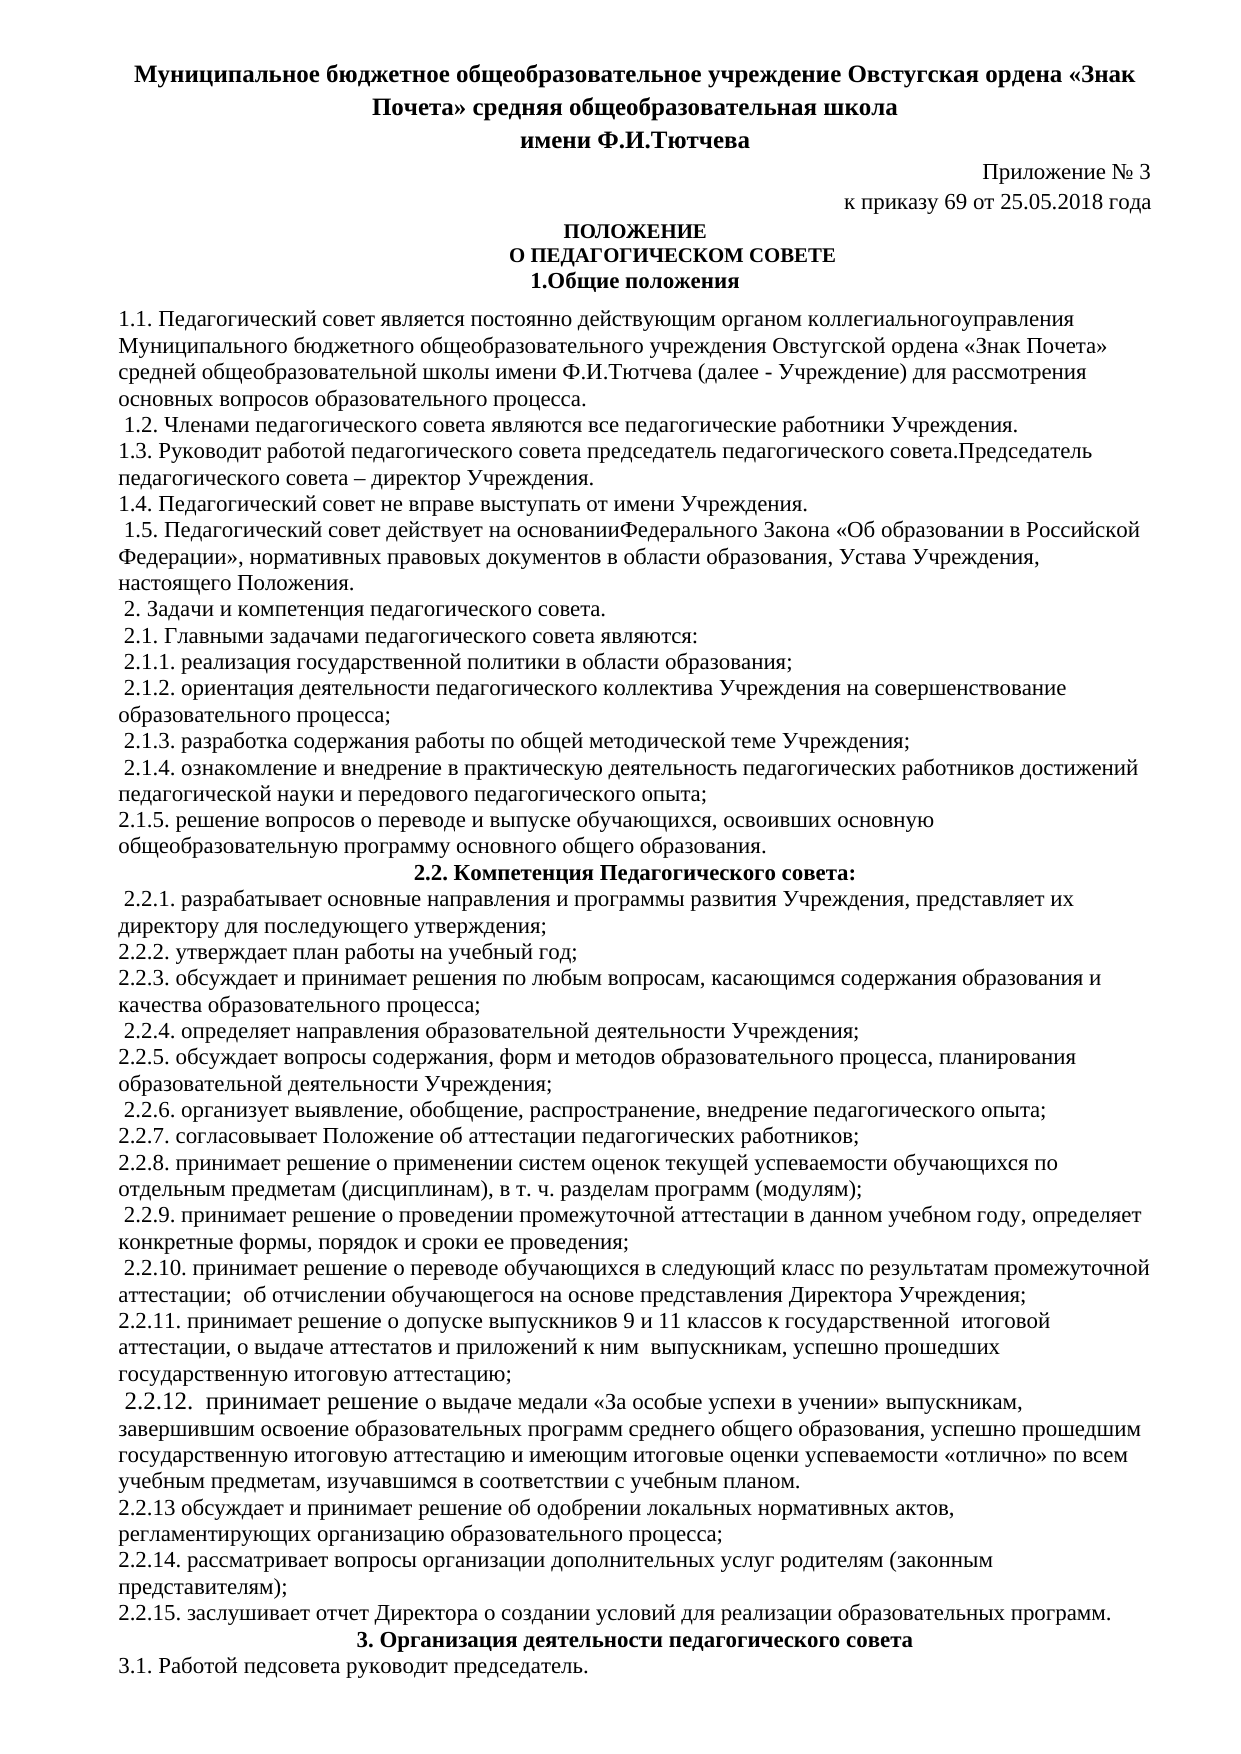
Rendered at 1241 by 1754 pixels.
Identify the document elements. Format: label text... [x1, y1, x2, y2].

text 2.2.8. принимает решение о применении систем оценок текущей успеваемости обучающихся по отдельным предметам (дисциплинам), в т. ч. разделам программ (модулям); [118, 1149, 1152, 1202]
text 2.2.9. принимает решение о проведении промежуточной аттестации в данном учебном году, определяет конкретные формы, порядок и сроки ее проведения; [118, 1202, 1152, 1254]
text 2.2.13 обсуждает и принимает решение об одобрении локальных нормативных актов, регламентирующих организацию образовательного процесса; [118, 1494, 1152, 1547]
text имени Ф.И.Тютчева [118, 125, 1152, 154]
text 1.Общие положения [118, 267, 1152, 293]
text 2.2. Компетенция Педагогического совета: [118, 859, 1152, 885]
text 2.2.3. обсуждает и принимает решения по любым вопросам, касающимся содержания образования и качества образовательного процесса; [118, 964, 1152, 1017]
text 1.4. Педагогический совет не вправе выступать от имени Учреждения. [118, 490, 1152, 516]
text 2.1.2. ориентация деятельности педагогического коллектива Учреждения на совершенствование образовательного процесса; [118, 674, 1152, 727]
text 1.3. Руководит работой педагогического совета председатель педагогического совета.Председатель педагогического совета – директор Учреждения. [118, 437, 1152, 490]
subtitle ПОЛОЖЕНИЕ [118, 218, 1152, 243]
text 2.2.15. заслушивает отчет Директора о создании условий для реализации образовательных программ. [118, 1599, 1152, 1626]
text к приказу 69 от 25.05.2018 года [118, 188, 1152, 215]
text 2.2.14. рассматривает вопросы организации дополнительных услуг родителям (законным представителям); [118, 1547, 1152, 1599]
text 2.2.12. принимает решение о выдаче медали «За особые успехи в учении» выпускникам, завершившим освоение образовательных программ среднего общего образования, успешно прошедшим государственную итоговую аттестацию и имеющим итоговые оценки успеваемости «отлично» по всем учебным предметам, изучавшимся в соответствии с учебным планом. [118, 1386, 1152, 1494]
text 2.2.7. согласовывает Положение об аттестации педагогических работников; [118, 1122, 1152, 1149]
text 2.2.11. принимает решение о допуске выпускников 9 и 11 классов к государственной итоговой аттестации, о выдаче аттестатов и приложений к ним выпускникам, успешно прошедших государственную итоговую аттестацию; [118, 1307, 1152, 1386]
text 1.1. Педагогический совет является постоянно действующим органом коллегиальногоуправления Муниципального бюджетного общеобразовательного учреждения Овстугской ордена «Знак Почета» средней общеобразовательной школы имени Ф.И.Тютчева (далее - Учреждение) для рассмотрения основных вопросов образовательного процесса. [118, 306, 1152, 411]
text 2.2.10. принимает решение о переводе обучающихся в следующий класс по результатам промежуточной аттестации; об отчислении обучающегося на основе представления Директора Учреждения; [118, 1254, 1152, 1307]
text 1.5. Педагогический совет действует на основанииФедерального Закона «Об образовании в Российской Федерации», нормативных правовых документов в области образования, Устава Учреждения, настоящего Положения. [118, 516, 1152, 595]
text 2.2.1. разрабатывает основные направления и программы развития Учреждения, представляет их директору для последующего утверждения; [118, 885, 1152, 938]
text 1.2. Членами педагогического совета являются все педагогические работники Учреждения. [118, 411, 1152, 437]
text 2.2.5. обсуждает вопросы содержания, форм и методов образовательного процесса, планирования образовательной деятельности Учреждения; [118, 1043, 1152, 1096]
text 3. Организация деятельности педагогического совета [118, 1626, 1152, 1652]
text 2.1.3. разработка содержания работы по общей методической теме Учреждения; [118, 727, 1152, 753]
text 2.1.1. реализация государственной политики в области образования; [118, 648, 1152, 674]
text 2.1.5. решение вопросов о переводе и выпуске обучающихся, освоивших основную общеобразовательную программу основного общего образования. [118, 806, 1152, 859]
text 2.1.4. ознакомление и внедрение в практическую деятельность педагогических работников достижений педагогической науки и передового педагогического опыта; [118, 753, 1152, 806]
text 2.2.4. определяет направления образовательной деятельности Учреждения; [118, 1017, 1152, 1043]
text 3.1. Работой педсовета руководит председатель. [118, 1652, 1152, 1678]
text 2. Задачи и компетенция педагогического совета. [118, 595, 1152, 622]
text 2.2.2. утверждает план работы на учебный год; [118, 938, 1152, 964]
text 2.1. Главными задачами педагогического совета являются: [118, 622, 1152, 648]
text Приложение № 3 [118, 158, 1152, 184]
text 2.2.6. организует выявление, обобщение, распространение, внедрение педагогического опыта; [118, 1096, 1152, 1122]
text О ПЕДАГОГИЧЕСКОМ СОВЕТЕ [193, 243, 1152, 267]
text Муниципальное бюджетное общеобразовательное учреждение Овстугская ордена «Знак Почета» средняя общеобразовательная школа [118, 59, 1152, 121]
